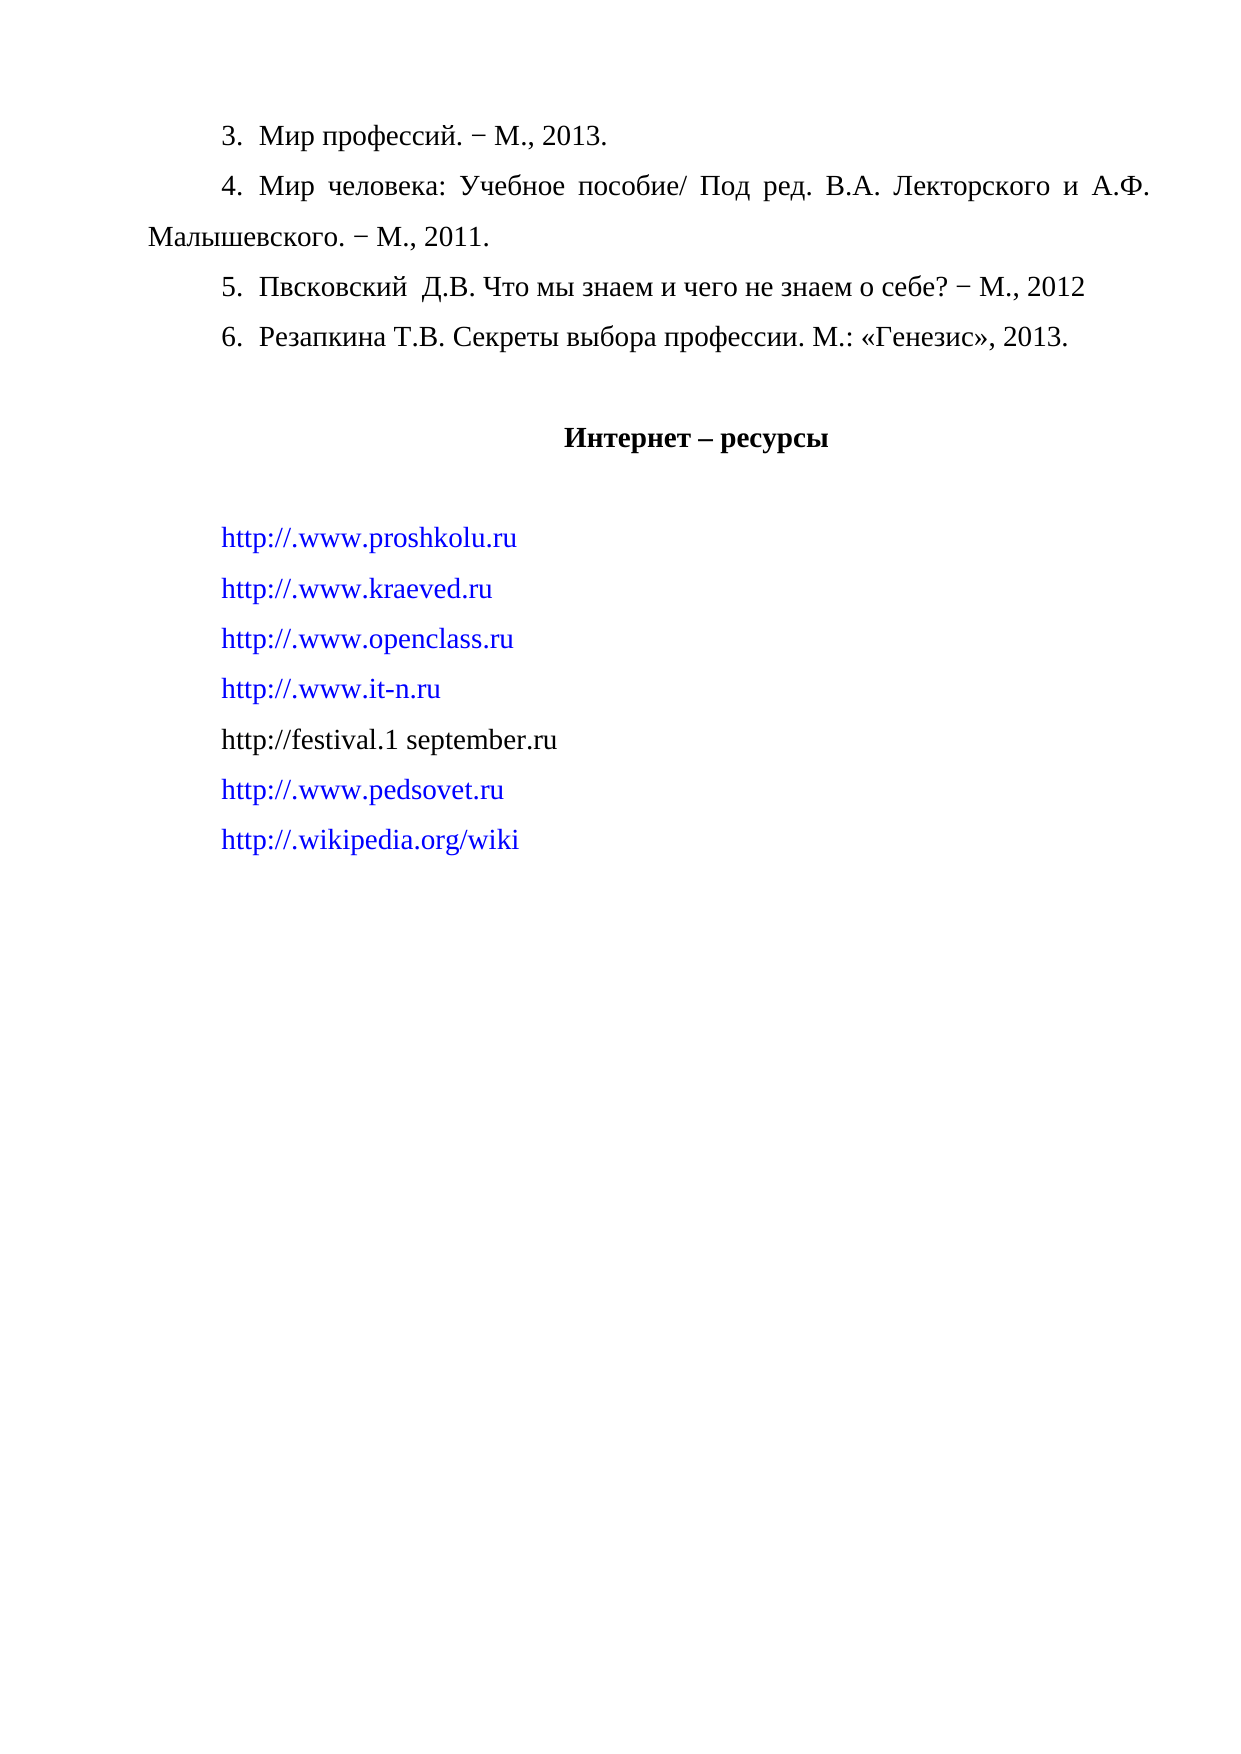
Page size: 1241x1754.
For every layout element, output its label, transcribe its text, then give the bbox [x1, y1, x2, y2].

list Мир человека: Учебное пособие/ Под ред. В.А. Лекторского и А.Ф. Малышевского. − М., 2011. [148, 168, 1152, 252]
text http://.www.openclass.ru [148, 621, 1152, 655]
list Пвсковский Д.В. Что мы знаем и чего не знаем о себе? − М., 2012 [148, 269, 1152, 303]
text Интернет – ресурсы [148, 420, 1152, 453]
text http://.www.pedsovet.ru [148, 772, 1152, 806]
text http://.www.kraeved.ru [148, 571, 1152, 604]
text http://festival.1 september.ru [148, 722, 1152, 755]
list Резапкина Т.В. Секреты выбора профессии. М.: «Генезис», 2013. [148, 319, 1152, 353]
list Мир профессий. − М., 2013. [148, 118, 1152, 152]
text http://.wikipedia.org/wiki [148, 822, 1152, 856]
text http://.www.proshkolu.ru [148, 521, 1152, 554]
text http://.www.it-n.ru [148, 672, 1152, 705]
